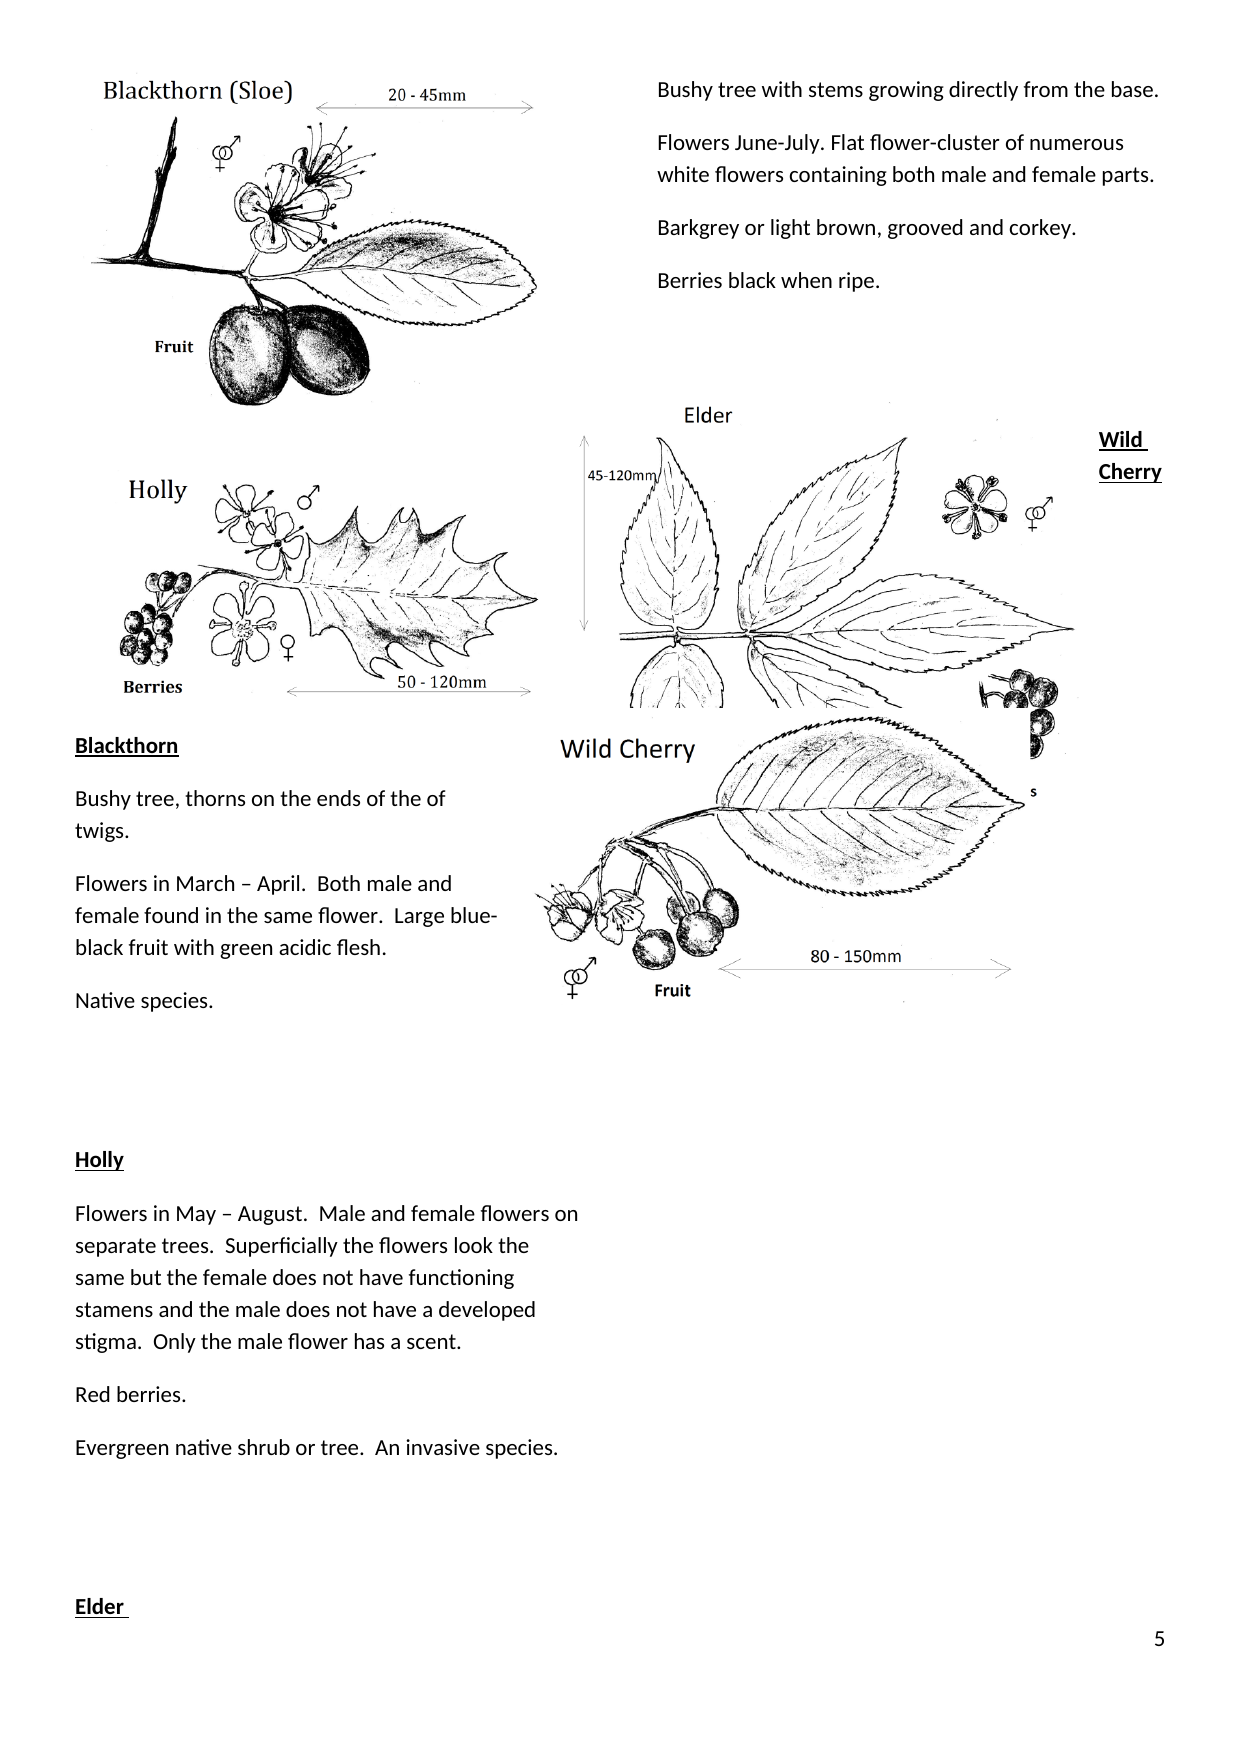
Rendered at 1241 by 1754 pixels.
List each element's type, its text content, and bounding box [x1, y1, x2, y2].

text Blackthorn [75, 559, 573, 759]
text Flowers June-July. Flat flower-cluster of numerous white flowers containing both male and female parts. [657, 128, 1165, 188]
picture [524, 397, 1080, 1012]
text Native species. [75, 987, 583, 1014]
text Bushy tree, thorns on the ends of the of twigs. [75, 784, 524, 844]
text Red berries. [75, 1380, 583, 1408]
text Berries black when ripe. [657, 266, 1165, 294]
text Evergreen native shrub or tree. An invasive species. [75, 1433, 583, 1461]
text Holly [75, 1146, 583, 1174]
text Bushy tree with stems growing directly from the base. [657, 75, 1165, 103]
text Barkgrey or light brown, grooved and corkey. [657, 213, 1165, 241]
text Flowers in March – April. Both male and female found in the same flower. Large blue-black fruit with green acidic flesh. [75, 869, 524, 962]
picture [82, 67, 547, 411]
text Elder [75, 1592, 583, 1621]
text Flowers in May – August. Male and female flowers on separate trees. Superficially the flowers look the same but the female does not have functioning stamens and the male does not have a developed stigma. Only the male flower has a scent. [75, 1199, 583, 1355]
text Wild Cherry [1080, 425, 1165, 486]
picture [107, 467, 539, 702]
